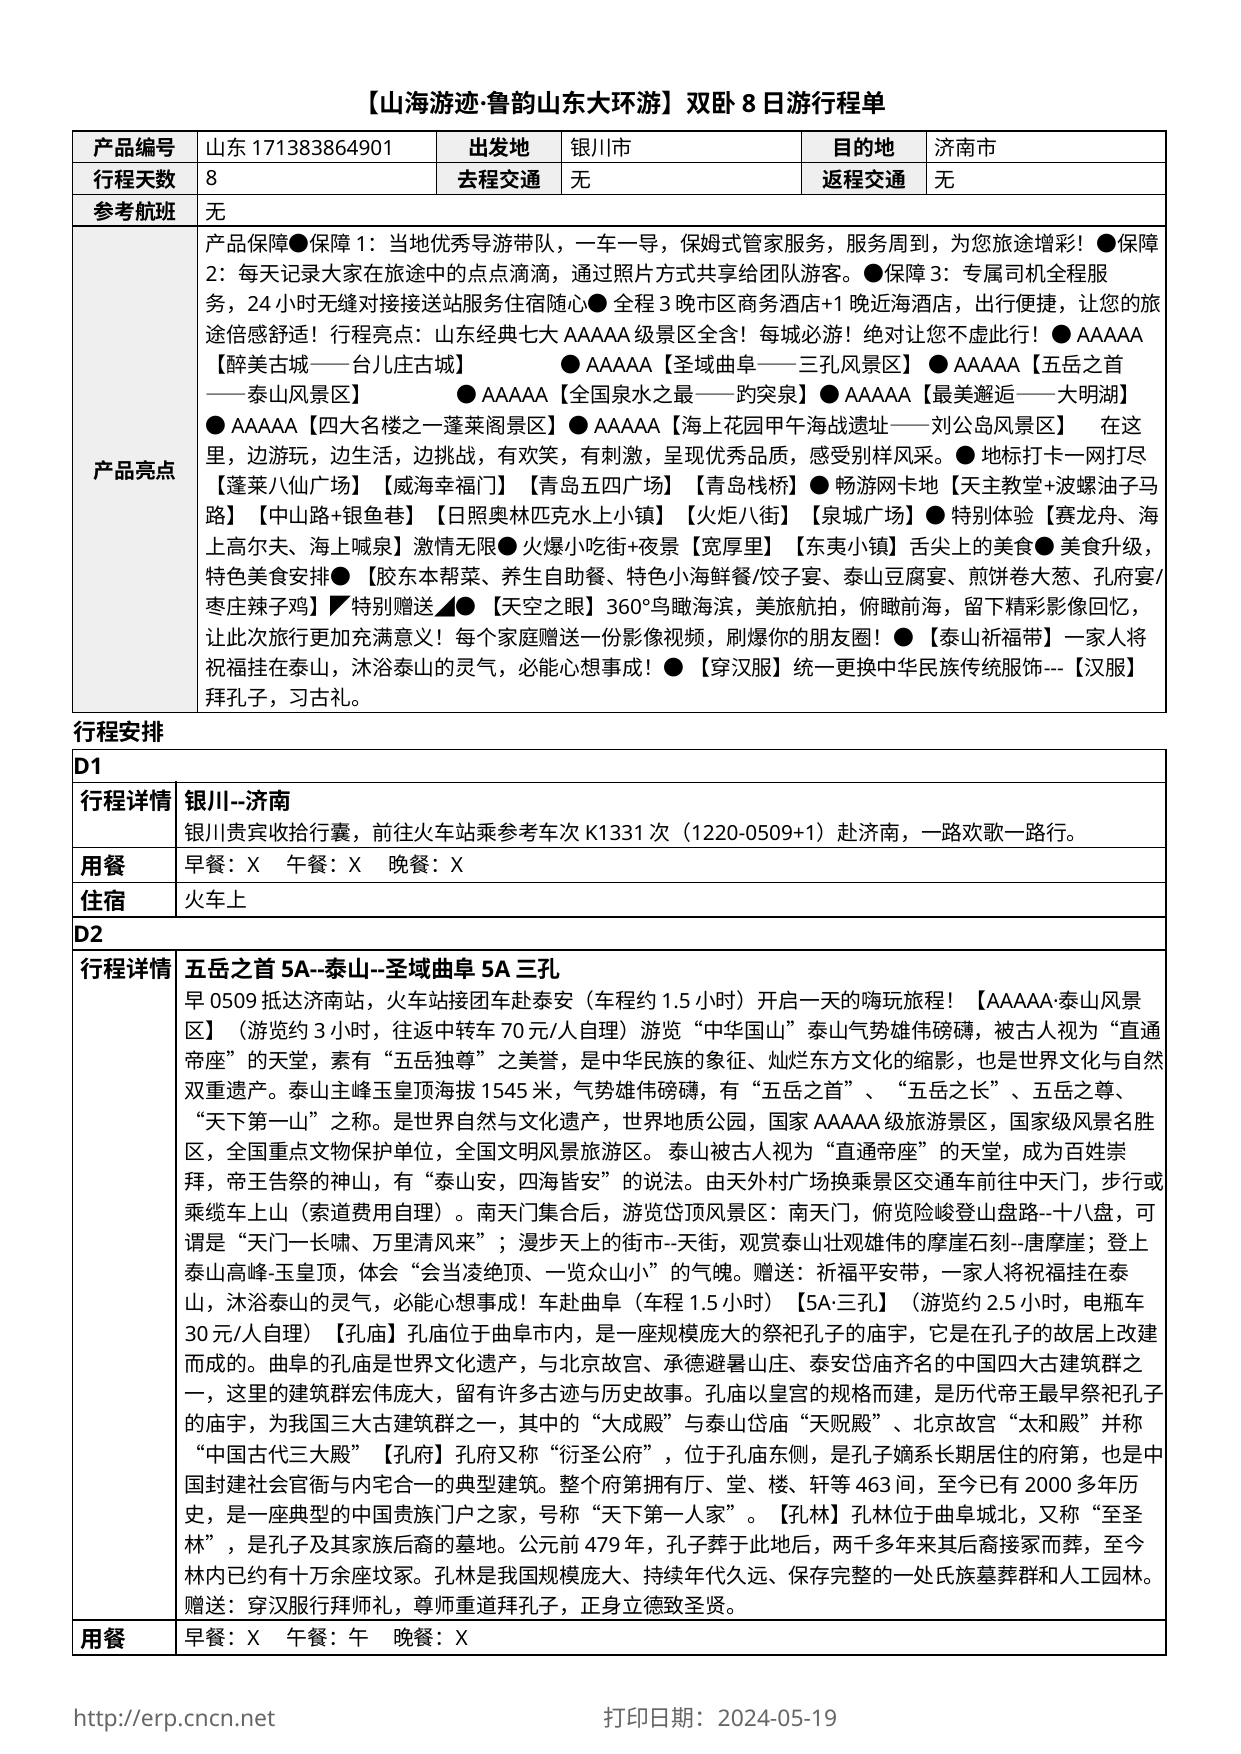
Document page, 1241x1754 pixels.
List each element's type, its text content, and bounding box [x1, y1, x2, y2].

table_header D1 [73, 750, 1165, 781]
table_cell 无 [562, 163, 801, 194]
table_header 出发地 [437, 132, 561, 162]
table_cell 行程天数 [73, 163, 197, 194]
table_cell 产品亮点 [73, 227, 197, 712]
table_header 目的地 [802, 132, 926, 162]
table_header 济南市 [927, 132, 1165, 162]
table_cell 参考航班 [73, 195, 197, 225]
table_cell 五岳之首5A--泰山--圣域曲阜5A三孔 早0509抵达济南站，火车站接团车赴泰安（车程约1.5小时）开启一天的嗨玩旅程！ [177, 951, 1165, 1619]
text 【山海游迹·鲁韵山东大环游】双卧8日游行程单 [73, 83, 1167, 119]
table_header 山东171383864901 [198, 132, 436, 162]
table_cell 住宿 [73, 883, 175, 916]
text 行程安排 [73, 714, 1167, 747]
table_cell 返程交通 [802, 163, 926, 194]
table_cell 早餐：X 午餐：X 晚餐：X [177, 848, 1165, 881]
table_cell 去程交通 [437, 163, 561, 194]
table_cell 行程详情 [73, 951, 175, 1619]
table_cell 无 [927, 163, 1165, 194]
table_header 银川市 [562, 132, 801, 162]
table_cell 8 [198, 163, 436, 194]
table_cell 火车上 [177, 883, 1165, 916]
table_cell 产品保障 [198, 227, 1165, 712]
table_cell 无 [198, 195, 1165, 225]
table_cell 银川--济南 银川贵宾收拾行囊，前往火车站乘参考车次K1331次（1220-0509+1）赴济南，一路欢歌一路行。 [177, 783, 1165, 847]
table_cell 用餐 [73, 848, 175, 881]
table_cell 用餐 [73, 1621, 175, 1654]
table_cell 早餐：X 午餐：午 晚餐：X [177, 1621, 1165, 1654]
table_cell D2 [73, 918, 1165, 949]
table_cell 行程详情 [73, 783, 175, 847]
table_header 产品编号 [73, 132, 197, 162]
